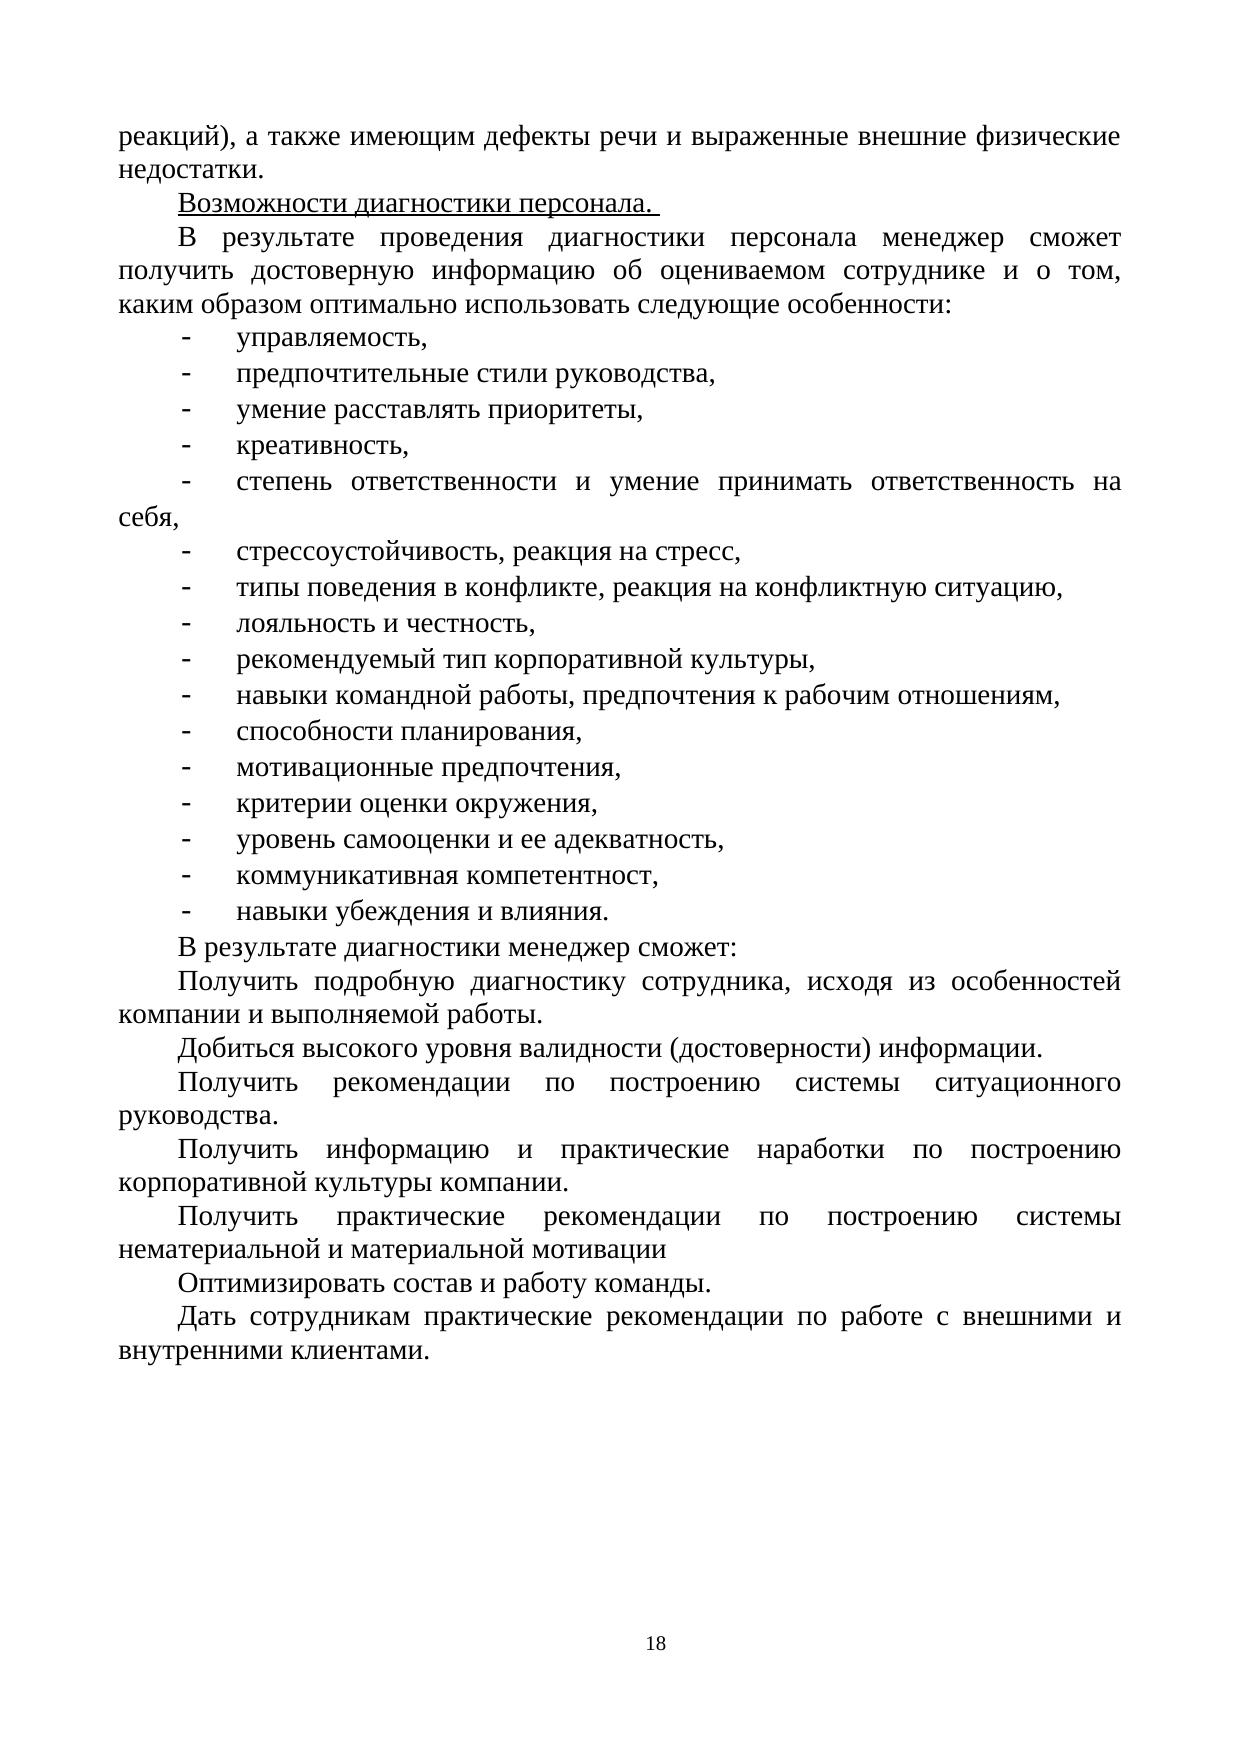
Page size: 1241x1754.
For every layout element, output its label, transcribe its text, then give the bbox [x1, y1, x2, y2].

list типы поведения в конфликте, реакция на конфликтную ситуацию, [118, 569, 1122, 605]
list критерии оценки окружения, [118, 785, 1122, 821]
list мотивационные предпочтения, [118, 749, 1122, 785]
list предпочтительные стили руководства, [118, 355, 1122, 391]
text Получить практические рекомендации по построению системы нематериальной и материальной мотивации [118, 1198, 1122, 1265]
list способности планирования, [118, 713, 1122, 749]
text Получить информацию и практические наработки по построению корпоративной культуры компании. [118, 1131, 1122, 1198]
list лояльность и честность, [118, 605, 1122, 641]
text Дать сотрудникам практические рекомендации по работе с внешними и внутренними клиентами. [118, 1298, 1122, 1366]
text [118, 118, 1122, 185]
list стрессоустойчивость, реакция на стресс, [118, 533, 1122, 569]
list управляемость, [118, 319, 1122, 355]
text В результате проведения диагностики персонала менеджер сможет получить достоверную информацию об оцениваемом сотруднике и о том, каким образом оптимально использовать следующие особенности: [118, 219, 1122, 319]
text Получить рекомендации по построению системы ситуационного руководства. [118, 1064, 1122, 1131]
list навыки командной работы, предпочтения к рабочим отношениям, [118, 677, 1122, 713]
list креативность, [118, 427, 1122, 463]
text Оптимизировать состав и работу команды. [118, 1265, 1122, 1298]
list коммуникативная компетентност, [118, 857, 1122, 893]
list навыки убеждения и влияния. [118, 893, 1122, 929]
list уровень самооценки и ее адекватность, [118, 821, 1122, 857]
text В результате диагностики менеджер сможет: [118, 929, 1122, 963]
text Возможности диагностики персонала. [118, 185, 1122, 219]
text Добиться высокого уровня валидности (достоверности) информации. [118, 1030, 1122, 1064]
list степень ответственности и умение принимать ответственность на себя, [118, 463, 1122, 533]
list рекомендуемый тип корпоративной культуры, [118, 641, 1122, 677]
text Получить подробную диагностику сотрудника, исходя из особенностей компании и выполняемой работы. [118, 963, 1122, 1030]
list умение расставлять приоритеты, [118, 391, 1122, 427]
